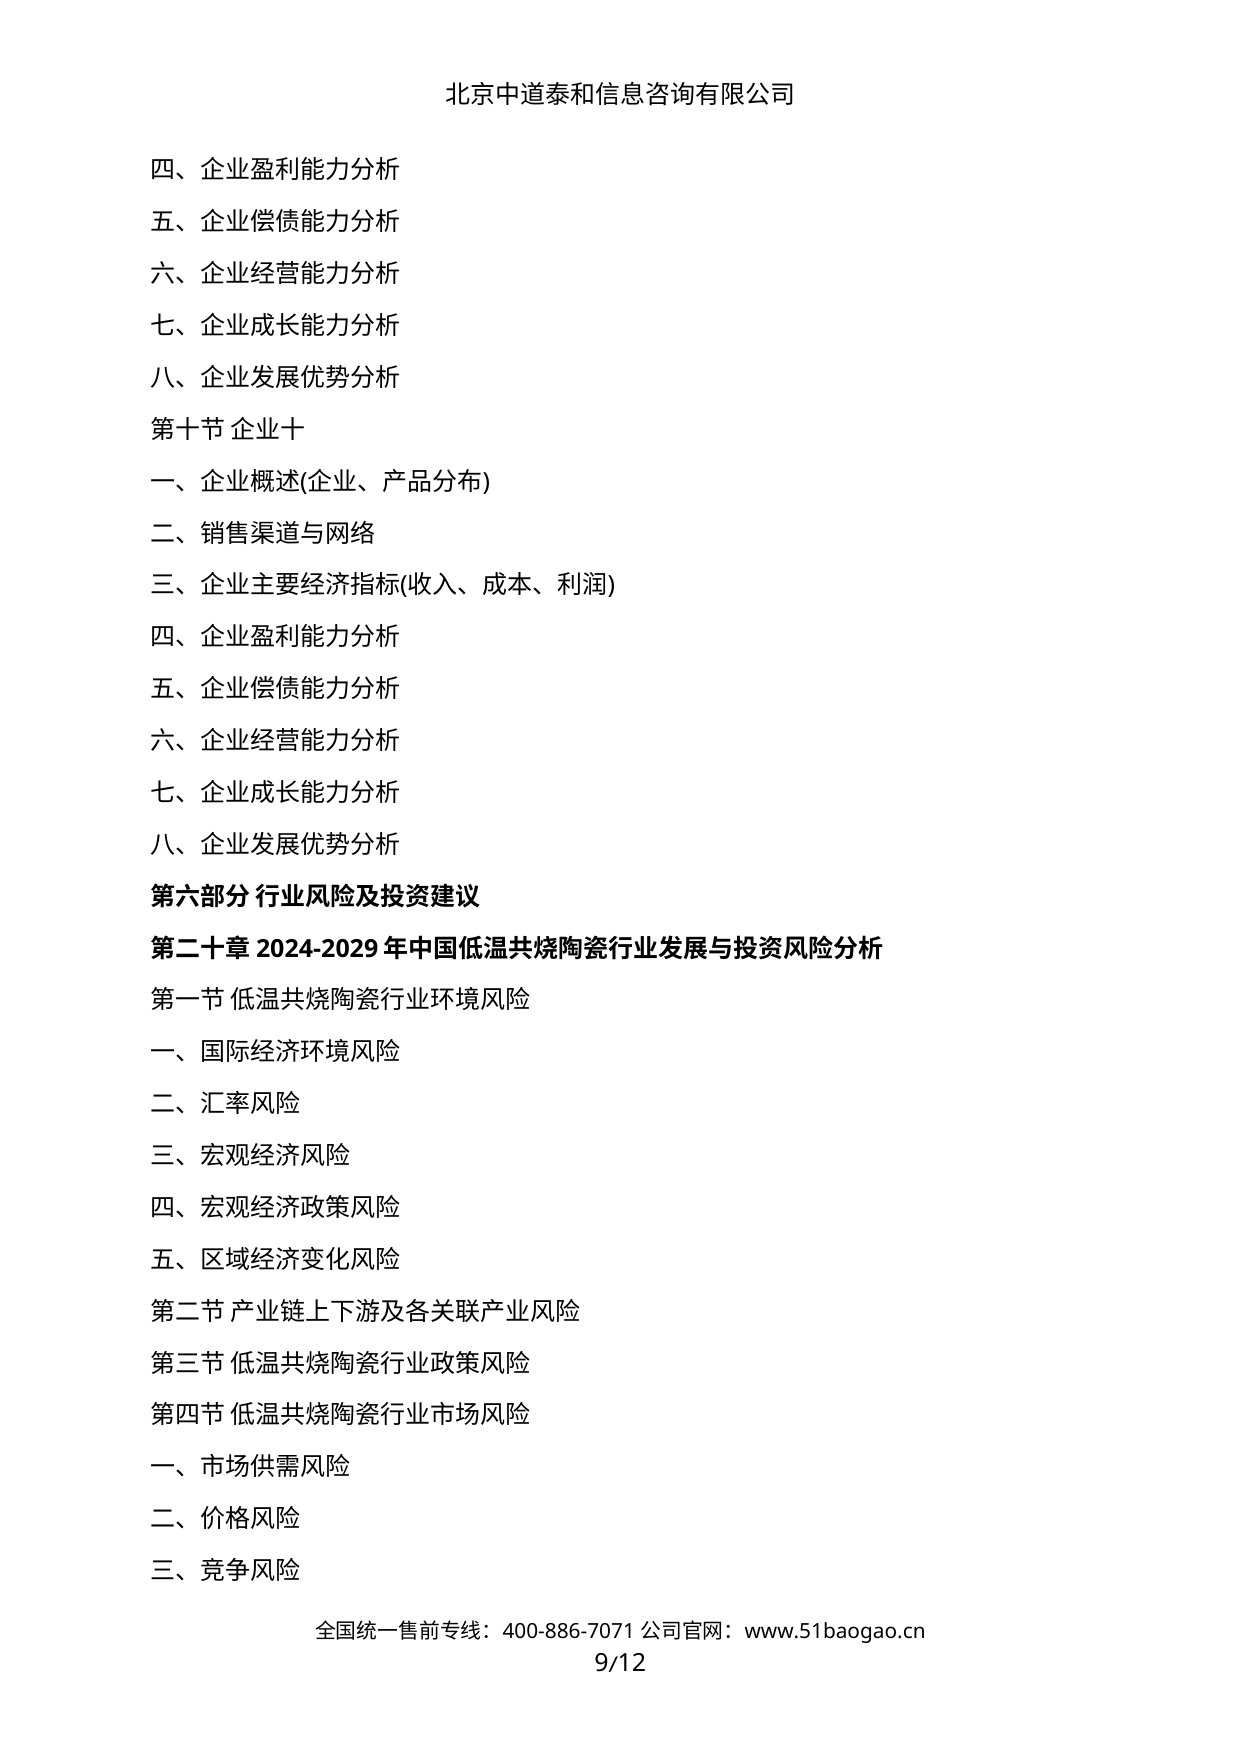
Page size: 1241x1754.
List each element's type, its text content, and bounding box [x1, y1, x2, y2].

text 四、企业盈利能力分析 [150, 617, 1090, 653]
text 五、企业偿债能力分析 [150, 202, 1090, 238]
text 二、销售渠道与网络 [150, 513, 1090, 549]
text 七、企业成长能力分析 [150, 306, 1090, 342]
text 六、企业经营能力分析 [150, 254, 1090, 290]
text 三、竞争风险 [150, 1551, 1090, 1587]
text 八、企业发展优势分析 [150, 824, 1090, 861]
text 一、企业概述(企业、产品分布) [150, 461, 1090, 497]
text 三、宏观经济风险 [150, 1136, 1090, 1172]
text 六、企业经营能力分析 [150, 721, 1090, 757]
text 第四节 低温共烧陶瓷行业市场风险 [150, 1395, 1090, 1431]
text 一、市场供需风险 [150, 1447, 1090, 1483]
text 二、汇率风险 [150, 1084, 1090, 1120]
text 第三节 低温共烧陶瓷行业政策风险 [150, 1343, 1090, 1379]
text 一、国际经济环境风险 [150, 1032, 1090, 1068]
text 五、企业偿债能力分析 [150, 669, 1090, 705]
text 第十节 企业十 [150, 409, 1090, 446]
text 第二十章 2024-2029年中国低温共烧陶瓷行业发展与投资风险分析 [150, 928, 1090, 964]
text 八、企业发展优势分析 [150, 357, 1090, 394]
text 二、价格风险 [150, 1499, 1090, 1535]
text 四、宏观经济政策风险 [150, 1187, 1090, 1224]
text 第一节 低温共烧陶瓷行业环境风险 [150, 980, 1090, 1016]
text 七、企业成长能力分析 [150, 772, 1090, 809]
text 第六部分 行业风险及投资建议 [150, 876, 1090, 912]
text 四、企业盈利能力分析 [150, 150, 1090, 186]
text 五、区域经济变化风险 [150, 1239, 1090, 1276]
text 三、企业主要经济指标(收入、成本、利润) [150, 565, 1090, 601]
text 第二节 产业链上下游及各关联产业风险 [150, 1291, 1090, 1327]
